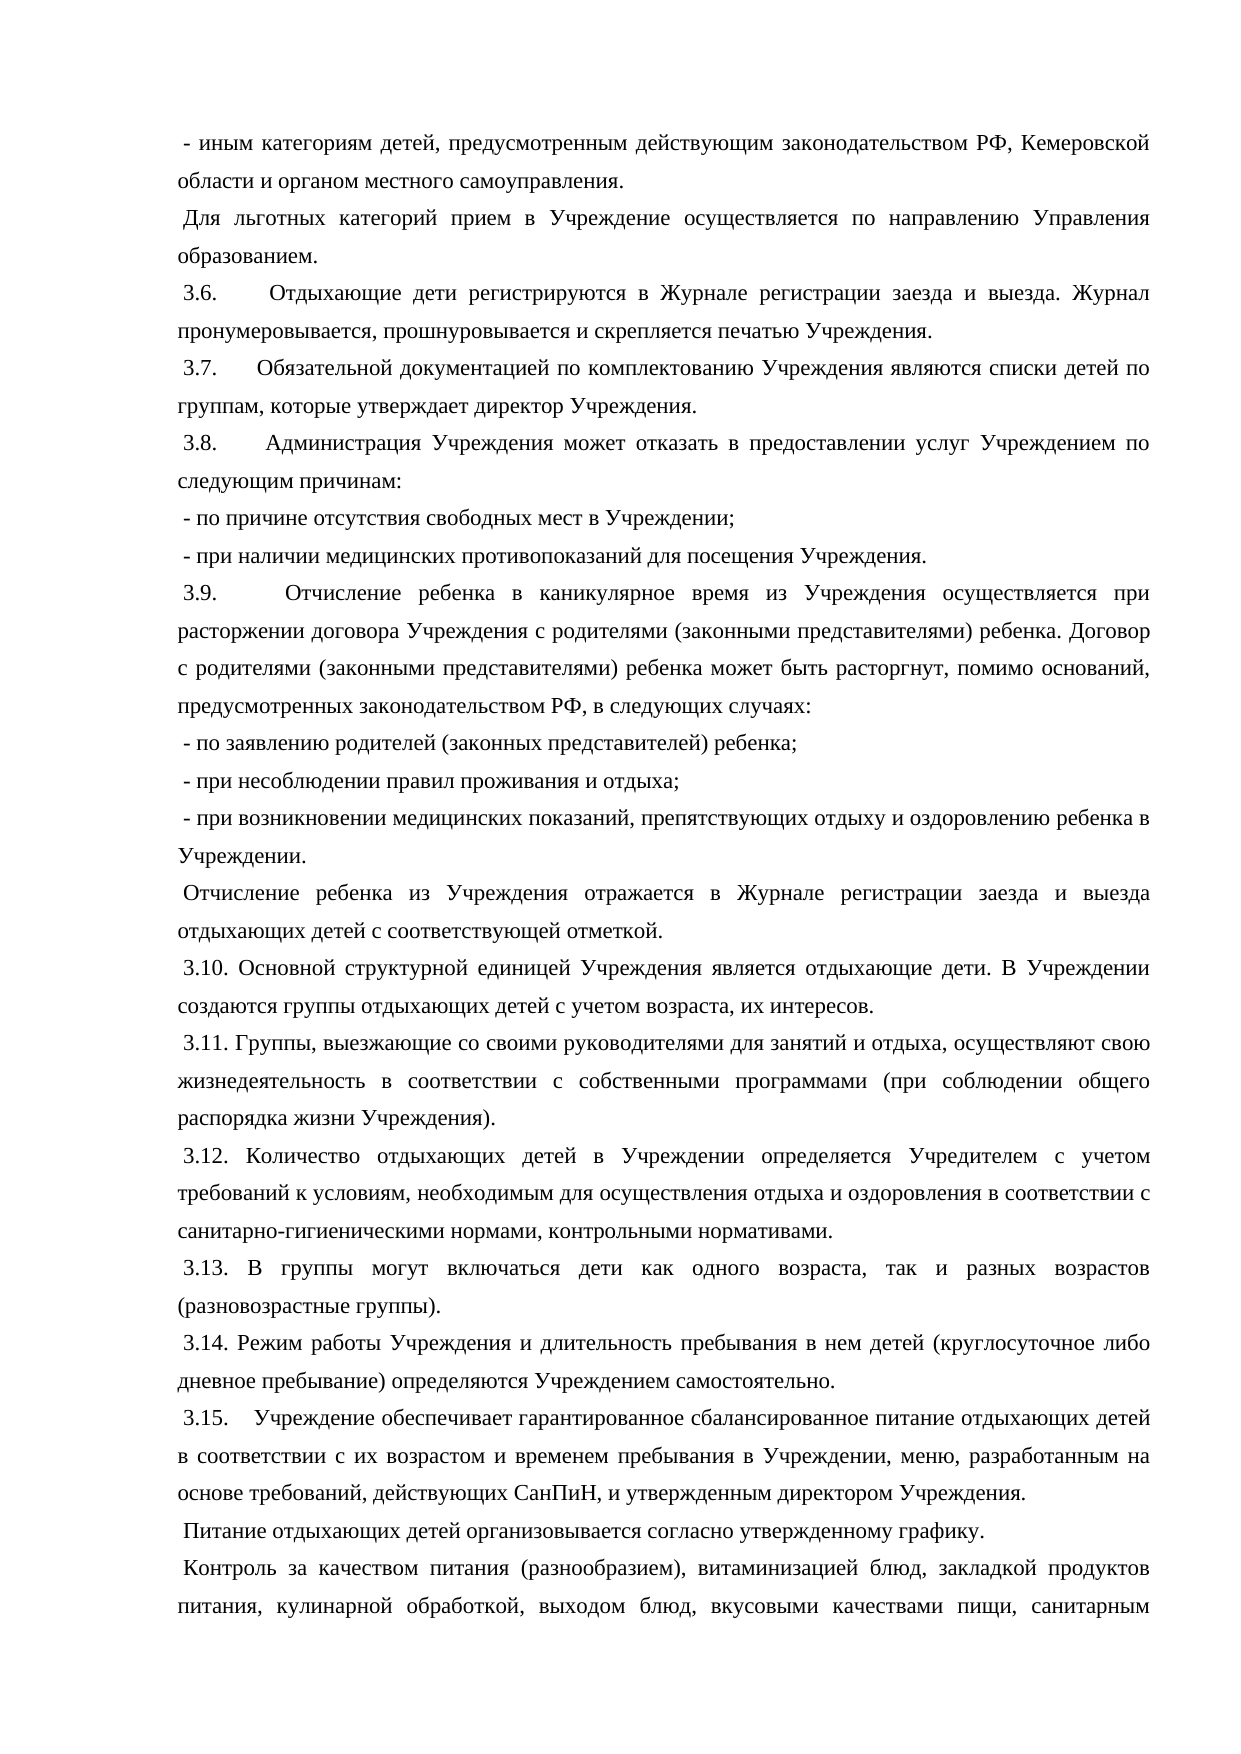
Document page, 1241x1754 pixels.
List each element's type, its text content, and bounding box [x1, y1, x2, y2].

text 3.15. Учреждение обеспечивает гарантированное сбалансированное питание отдыхающих детей в соответствии с их возрастом и временем пребывания в Учреждении, меню, разработанным на основе требований, действующих СанПиН, и утвержденным директором Учреждения. [177, 1393, 1152, 1506]
text 3.12. Количество отдыхающих детей в Учреждении определяется Учредителем с учетом требований к условиям, необходимым для осуществления отдыха и оздоровления в соответствии с санитарно-гигиеническими нормами, контрольными нормативами. [177, 1131, 1152, 1243]
text 3.6. Отдыхающие дети регистрируются в Журнале регистрации заезда и выезда. Журнал пронумеровывается, прошнуровывается и скрепляется печатью Учреждения. [177, 268, 1152, 343]
text - при наличии медицинских противопоказаний для посещения Учреждения. [177, 531, 1152, 568]
text - при несоблюдении правил проживания и отдыха; [177, 756, 1152, 793]
text 3.11. Группы, выезжающие со своими руководителями для занятий и отдыха, осуществляют свою жизнедеятельность в соответствии с собственными программами (при соблюдении общего распорядка жизни Учреждения). [177, 1018, 1152, 1131]
text 3.7. Обязательной документацией по комплектованию Учреждения являются списки детей по группам, которые утверждает директор Учреждения. [177, 343, 1152, 418]
text 3.8. Администрация Учреждения может отказать в предоставлении услуг Учреждением по следующим причинам: [177, 418, 1152, 493]
text - по заявлению родителей (законных представителей) ребенка; [177, 718, 1152, 756]
text Питание отдыхающих детей организовывается согласно утвержденному графику. [177, 1506, 1152, 1543]
text 3.10. Основной структурной единицей Учреждения является отдыхающие дети. В Учреждении создаются группы отдыхающих детей с учетом возраста, их интересов. [177, 943, 1152, 1018]
text 3.13. В группы могут включаться дети как одного возраста, так и разных возрастов (разновозрастные группы). [177, 1243, 1152, 1318]
text Отчисление ребенка из Учреждения отражается в Журнале регистрации заезда и выезда отдыхающих детей с соответствующей отметкой. [177, 868, 1152, 943]
text - при возникновении медицинских показаний, препятствующих отдыху и оздоровлению ребенка в Учреждении. [177, 793, 1152, 868]
text 3.14. Режим работы Учреждения и длительность пребывания в нем детей (круглосуточное либо дневное пребывание) определяются Учреждением самостоятельно. [177, 1318, 1152, 1393]
text - по причине отсутствия свободных мест в Учреждении; [177, 493, 1152, 531]
text - иным категориям детей, предусмотренным действующим законодательством РФ, Кемеровской области и органом местного самоуправления. [177, 118, 1152, 193]
text Для льготных категорий прием в Учреждение осуществляется по направлению Управления образованием. [177, 193, 1152, 268]
text 3.9. Отчисление ребенка в каникулярное время из Учреждения осуществляется при расторжении договора Учреждения с родителями (законными представителями) ребенка. Договор с родителями (законными представителями) ребенка может быть расторгнут, помимо оснований, предусмотренных законодательством РФ, в следующих случаях: [177, 568, 1152, 718]
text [177, 1543, 1152, 1618]
